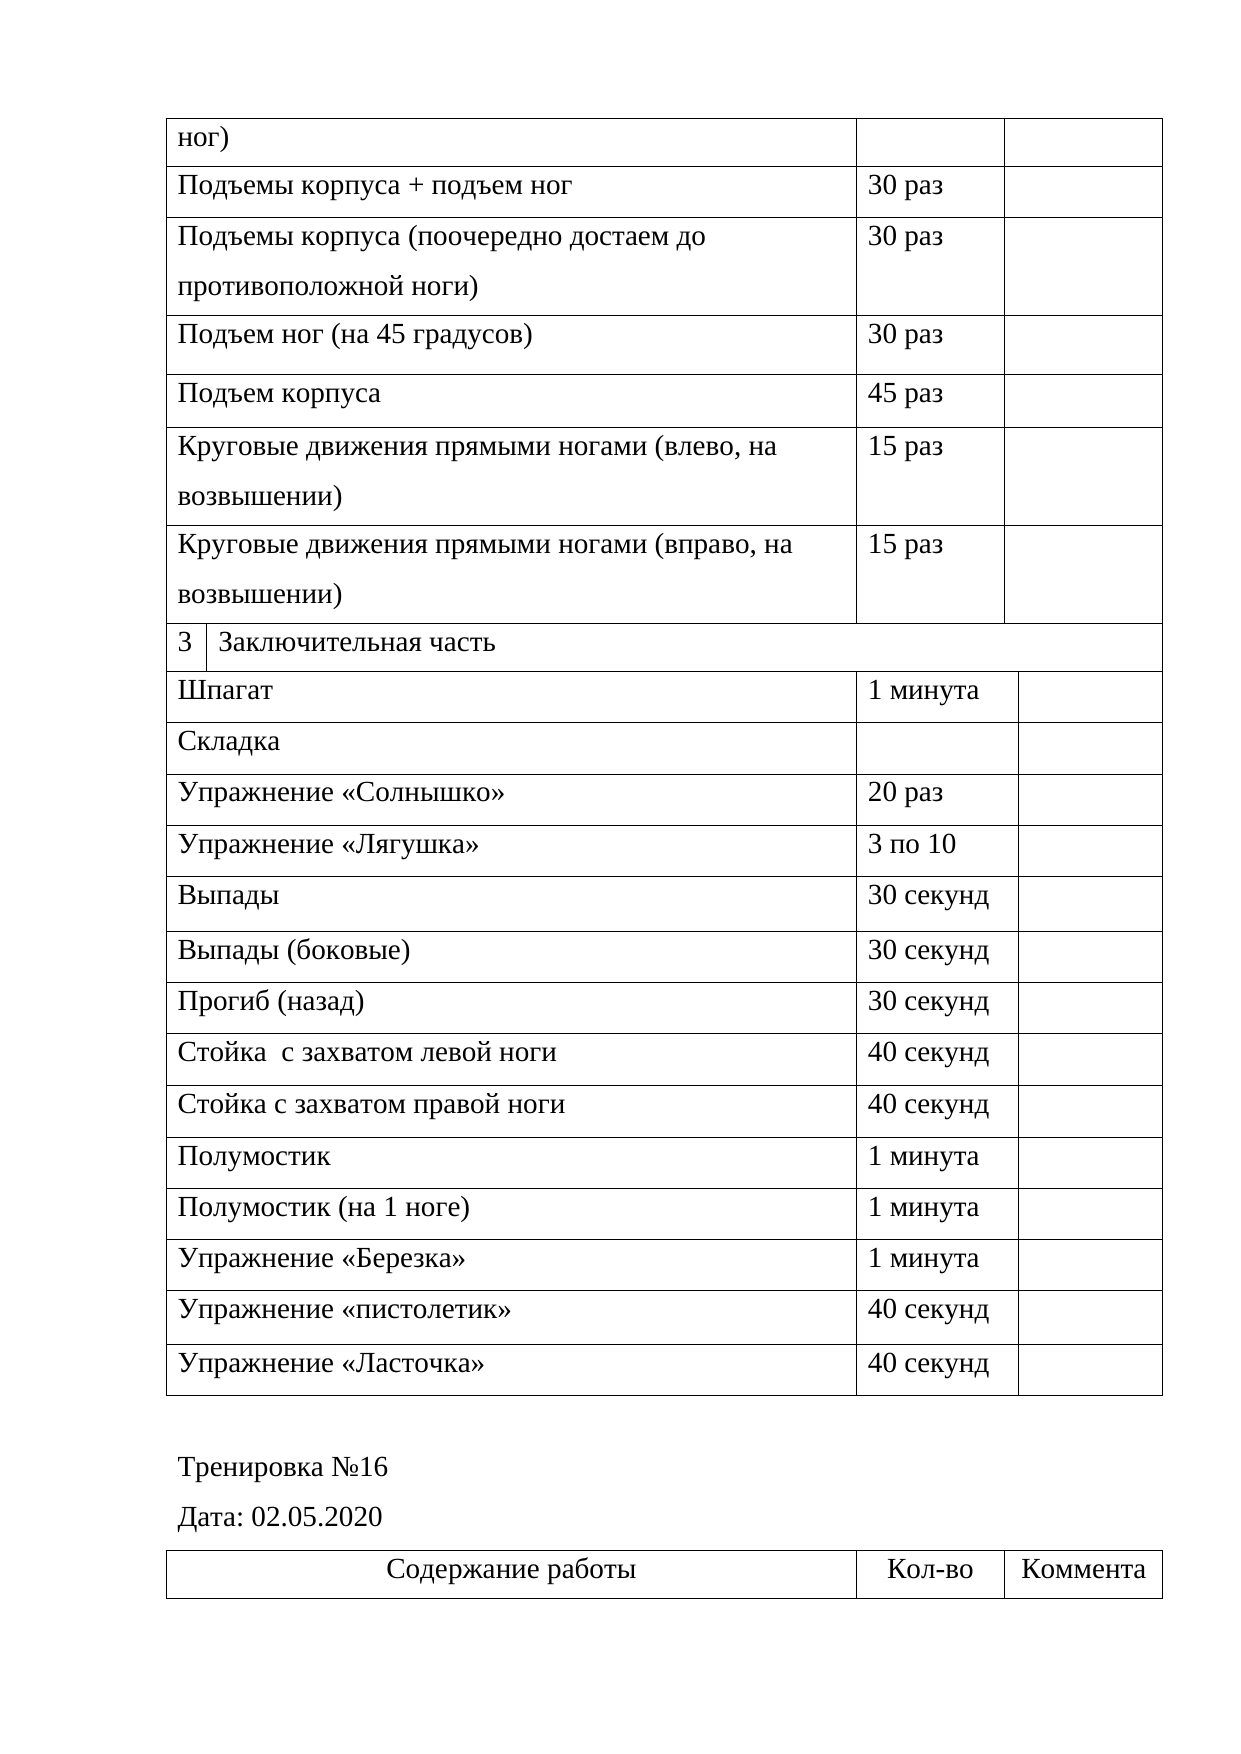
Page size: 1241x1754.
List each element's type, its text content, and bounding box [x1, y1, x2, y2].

text Тренировка №16 [177, 1449, 1152, 1483]
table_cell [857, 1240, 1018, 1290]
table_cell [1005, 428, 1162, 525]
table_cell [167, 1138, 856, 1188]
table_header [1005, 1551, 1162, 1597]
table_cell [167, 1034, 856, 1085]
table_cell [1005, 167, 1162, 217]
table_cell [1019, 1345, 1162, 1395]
text Дата: 02.05.2020 [177, 1499, 1152, 1533]
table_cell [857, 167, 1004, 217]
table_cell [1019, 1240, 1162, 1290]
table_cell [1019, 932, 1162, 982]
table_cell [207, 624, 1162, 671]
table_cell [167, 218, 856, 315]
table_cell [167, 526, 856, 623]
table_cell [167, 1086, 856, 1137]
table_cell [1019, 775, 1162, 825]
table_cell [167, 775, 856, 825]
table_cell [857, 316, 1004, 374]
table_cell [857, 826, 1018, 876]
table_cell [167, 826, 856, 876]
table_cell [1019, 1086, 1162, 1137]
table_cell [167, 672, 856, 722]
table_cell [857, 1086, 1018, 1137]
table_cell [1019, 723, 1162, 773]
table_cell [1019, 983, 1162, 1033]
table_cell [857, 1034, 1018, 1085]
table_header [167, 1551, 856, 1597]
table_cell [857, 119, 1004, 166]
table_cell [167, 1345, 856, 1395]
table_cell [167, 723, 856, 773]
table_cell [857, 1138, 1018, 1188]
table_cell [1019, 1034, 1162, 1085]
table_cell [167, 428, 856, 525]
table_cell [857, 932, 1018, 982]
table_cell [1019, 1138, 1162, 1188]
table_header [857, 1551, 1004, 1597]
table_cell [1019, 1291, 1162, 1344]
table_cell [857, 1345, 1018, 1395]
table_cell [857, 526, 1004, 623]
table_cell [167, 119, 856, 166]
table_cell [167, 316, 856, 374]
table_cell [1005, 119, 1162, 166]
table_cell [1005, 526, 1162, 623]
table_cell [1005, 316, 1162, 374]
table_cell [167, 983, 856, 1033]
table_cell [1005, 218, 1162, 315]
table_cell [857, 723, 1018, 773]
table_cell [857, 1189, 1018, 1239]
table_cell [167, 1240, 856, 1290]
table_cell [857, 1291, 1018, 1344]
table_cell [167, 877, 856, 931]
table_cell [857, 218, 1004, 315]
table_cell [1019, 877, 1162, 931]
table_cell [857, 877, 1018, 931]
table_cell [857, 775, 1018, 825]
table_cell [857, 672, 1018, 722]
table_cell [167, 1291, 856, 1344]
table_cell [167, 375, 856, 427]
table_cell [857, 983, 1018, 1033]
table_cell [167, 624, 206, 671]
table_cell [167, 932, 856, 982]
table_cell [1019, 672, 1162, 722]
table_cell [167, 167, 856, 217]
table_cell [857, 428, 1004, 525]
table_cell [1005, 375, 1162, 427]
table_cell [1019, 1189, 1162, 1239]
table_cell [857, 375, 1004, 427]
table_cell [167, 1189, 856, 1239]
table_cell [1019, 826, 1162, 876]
